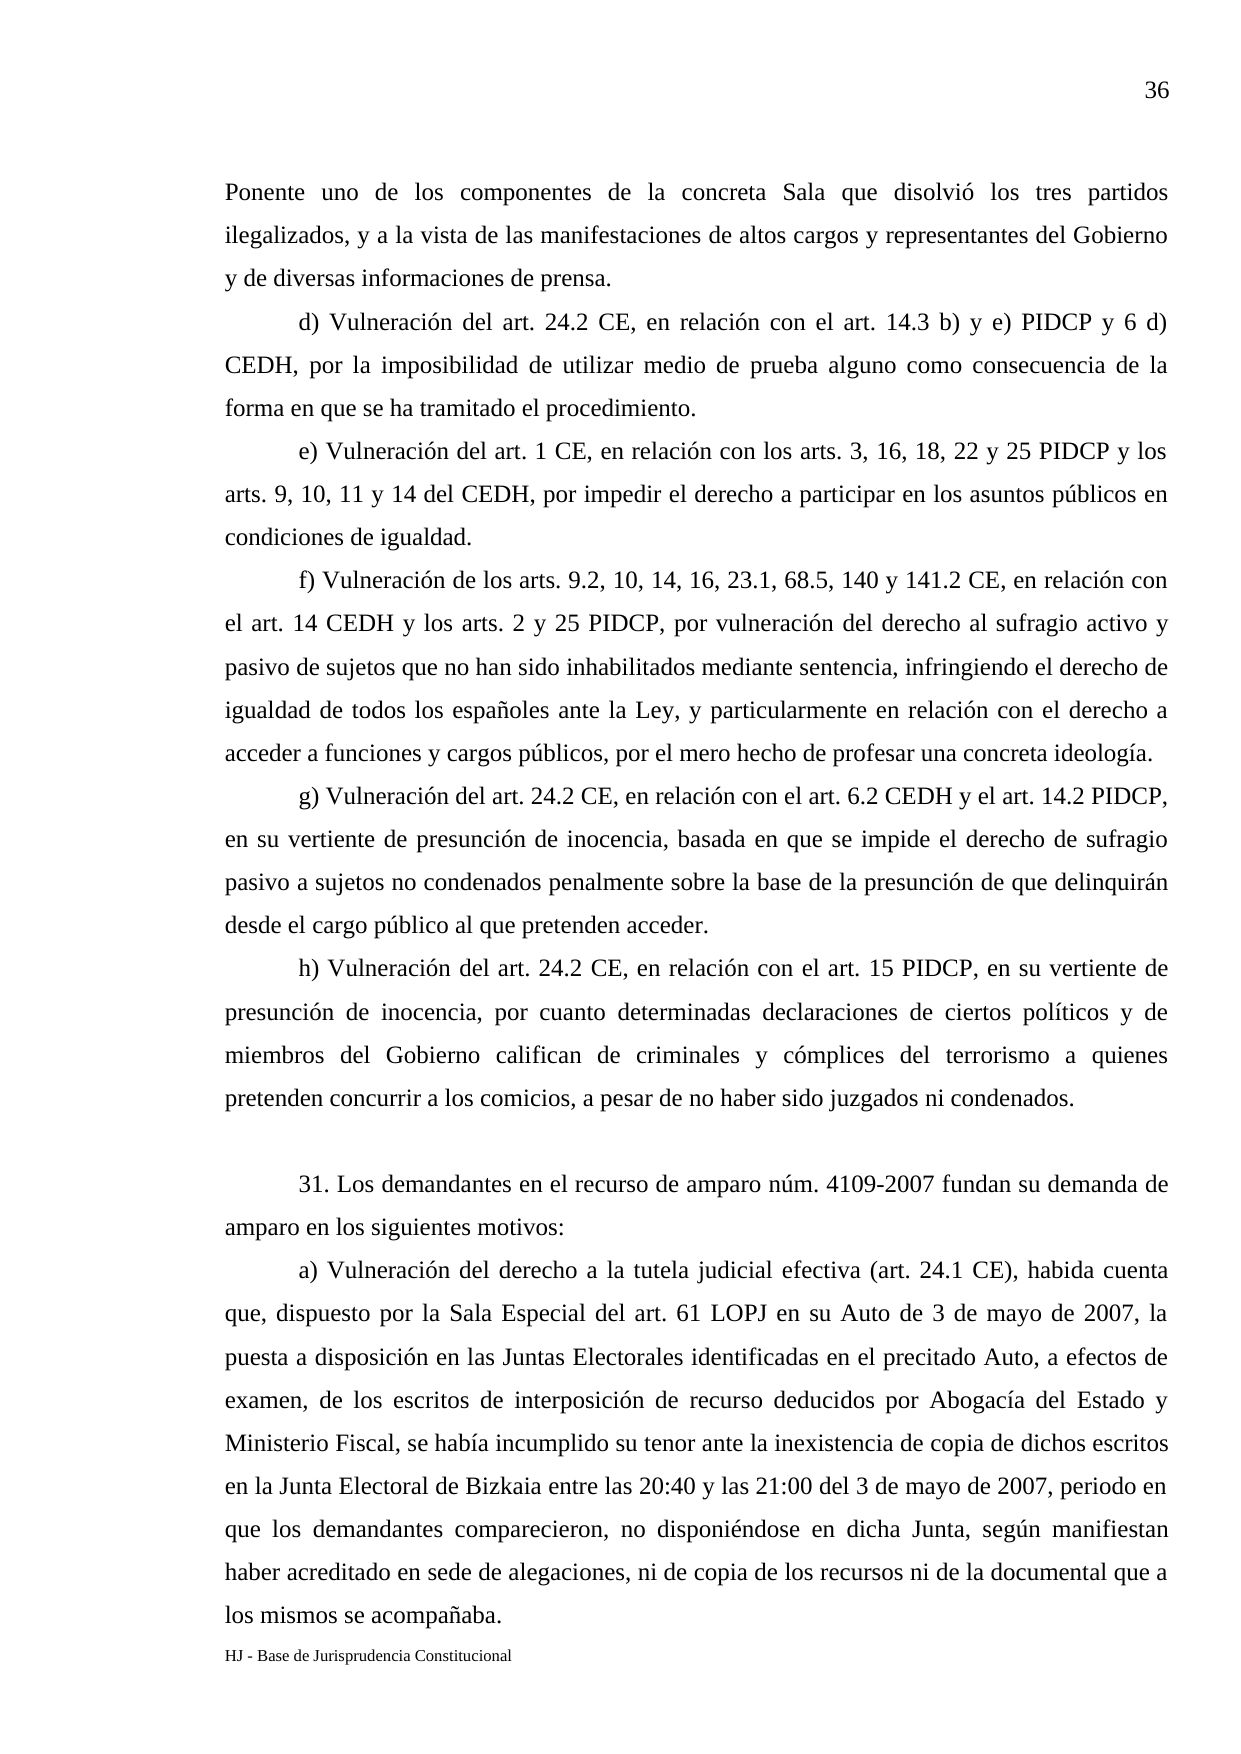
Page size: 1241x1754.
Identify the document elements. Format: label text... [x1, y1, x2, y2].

text f) Vulneración de los arts. 9.2, 10, 14, 16, 23.1, 68.5, 140 y 141.2 CE, en relación con el art. 14 CEDH y los arts. 2 y 25 PIDCP, por vulneración del derecho al sufragio activo y pasivo de sujetos que no han sido inhabilitados mediante sentencia, infringiendo el derecho de igualdad de todos los españoles ante la Ley, y particularmente en relación con el derecho a acceder a funciones y cargos públicos, por el mero hecho de profesar una concreta ideología. [224, 565, 1169, 767]
text a) Vulneración del derecho a la tutela judicial efectiva (art. 24.1 CE), habida cuenta que, dispuesto por la Sala Especial del art. 61 LOPJ en su Auto de 3 de mayo de 2007, la puesta a disposición en las Juntas Electorales identificadas en el precitado Auto, a efectos de examen, de los escritos de interposición de recurso deducidos por Abogacía del Estado y Ministerio Fiscal, se había incumplido su tenor ante la inexistencia de copia de dichos escritos en la Junta Electoral de Bizkaia entre las 20:40 y las 21:00 del 3 de mayo de 2007, periodo en que los demandantes comparecieron, no disponiéndose en dicha Junta, según manifiestan haber acreditado en sede de alegaciones, ni de copia de los recursos ni de la documental que a los mismos se acompañaba. [224, 1255, 1169, 1629]
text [224, 177, 1169, 292]
text h) Vulneración del art. 24.2 CE, en relación con el art. 15 PIDCP, en su vertiente de presunción de inocencia, por cuanto determinadas declaraciones de ciertos políticos y de miembros del Gobierno califican de criminales y cómplices del terrorismo a quienes pretenden concurrir a los comicios, a pesar de no haber sido juzgados ni condenados. [224, 953, 1169, 1112]
text d) Vulneración del art. 24.2 CE, en relación con el art. 14.3 b) y e) PIDCP y 6 d) CEDH, por la imposibilidad de utilizar medio de prueba alguno como consecuencia de la forma en que se ha tramitado el procedimiento. [224, 307, 1169, 422]
text g) Vulneración del art. 24.2 CE, en relación con el art. 6.2 CEDH y el art. 14.2 PIDCP, en su vertiente de presunción de inocencia, basada en que se impide el derecho de sufragio pasivo a sujetos no condenados penalmente sobre la base de la presunción de que delinquirán desde el cargo público al que pretenden acceder. [224, 781, 1169, 939]
text 31. Los demandantes en el recurso de amparo núm. 4109-2007 fundan su demanda de amparo en los siguientes motivos: [224, 1169, 1169, 1241]
text e) Vulneración del art. 1 CE, en relación con los arts. 3, 16, 18, 22 y 25 PIDCP y los arts. 9, 10, 11 y 14 del CEDH, por impedir el derecho a participar en los asuntos públicos en condiciones de igualdad. [224, 436, 1169, 551]
